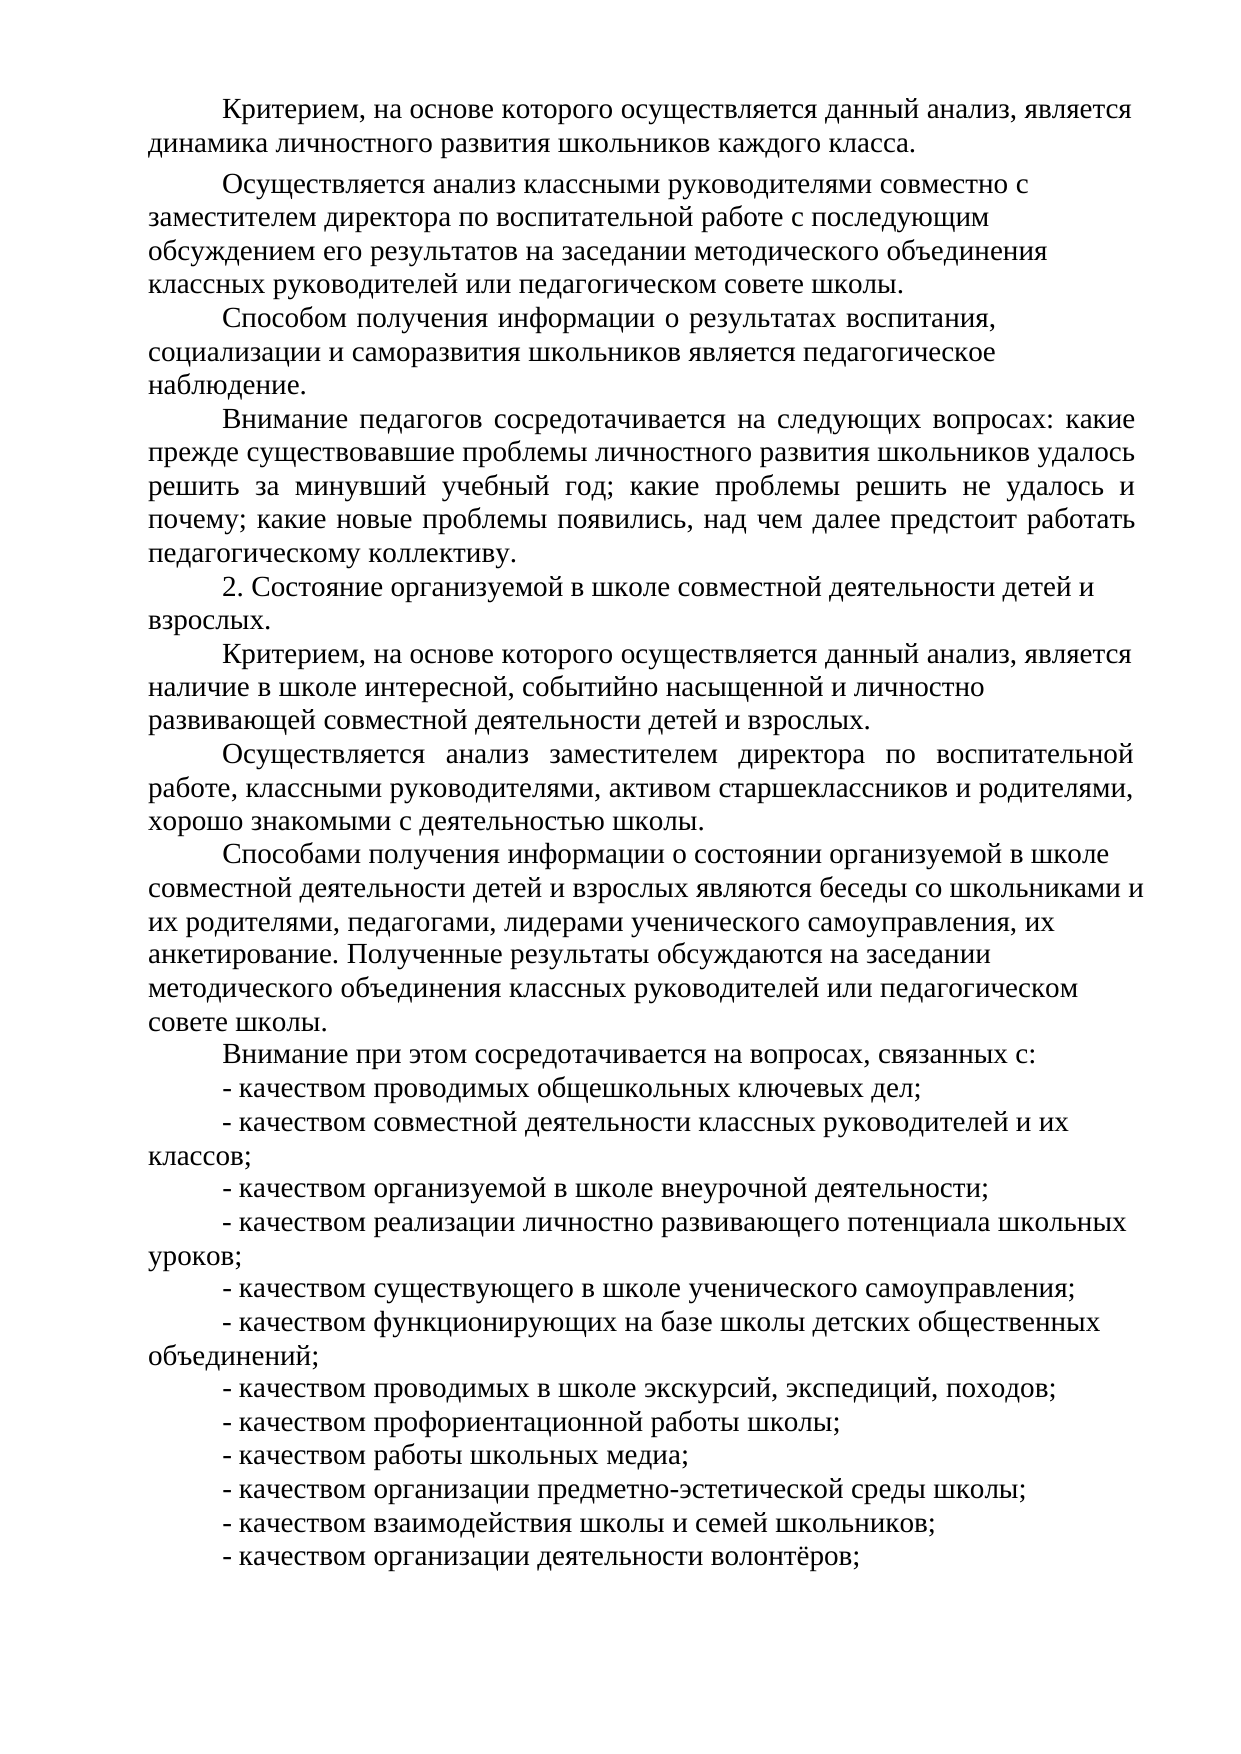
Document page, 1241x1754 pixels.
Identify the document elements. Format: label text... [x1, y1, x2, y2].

list качеством профориентационной работы школы; [222, 1405, 1221, 1438]
text развивающей совместной деятельности детей и взрослых. [148, 703, 1221, 736]
list качеством проводимых в школе экскурсий, экспедиций, походов; [222, 1372, 1221, 1404]
text обсуждением его результатов на заседании методического объединения классных руководителей или педагогическом совете школы. [148, 233, 1048, 300]
text Критерием, на основе которого осуществляется данный анализ, является динамика личностного развития школьников каждого класса. [148, 92, 1132, 159]
list качеством совместной деятельности классных руководителей и их классов; [148, 1104, 1070, 1171]
text Осуществляется анализ классными руководителями совместно с заместителем директора по воспитательной работе с последующим [148, 166, 1029, 233]
text Осуществляется анализ заместителем директора по воспитательной работе, классными руководителями, активом старшеклассников и родителями, хорошо знакомыми с деятельностью школы. [148, 736, 1134, 837]
list качеством функционирующих на базе школы детских общественных объединений; [148, 1304, 1101, 1372]
text Способами получения информации о состоянии организуемой в школе [222, 837, 1221, 870]
list качеством работы школьных медиа; [222, 1438, 1221, 1471]
text анкетирование. Полученные результаты обсуждаются на заседании [148, 937, 1221, 970]
text Способом получения информации о результатах воспитания, социализации и саморазвития школьников является педагогическое наблюдение. [148, 300, 997, 401]
text совместной деятельности детей и взрослых являются беседы со школьниками и их родителями, педагогами, лидерами ученического самоуправления, их [148, 870, 1145, 937]
list качеством организуемой в школе внеурочной деятельности; [222, 1171, 1221, 1204]
list качеством организации деятельности волонтёров; [222, 1539, 1221, 1572]
list качеством реализации личностно развивающего потенциала школьных уроков; [148, 1204, 1127, 1272]
list качеством организации предметно-эстетической среды школы; [222, 1471, 1221, 1505]
text Критерием, на основе которого осуществляется данный анализ, является наличие в школе интересной, событийно насыщенной и личностно [148, 636, 1132, 703]
list качеством взаимодействия школы и семей школьников; [222, 1505, 1221, 1539]
list качеством проводимых общешкольных ключевых дел; [222, 1071, 1221, 1104]
text Внимание педагогов сосредотачивается на следующих вопросах: какие прежде существовавшие проблемы личностного развития школьников удалось решить за минувший учебный год; какие проблемы решить не удалось и почему; какие новые проблемы появились, над чем далее предстоит работать педагогическому коллективу. [148, 401, 1136, 569]
list качеством существующего в школе ученического самоуправления; [222, 1272, 1221, 1304]
text методического объединения классных руководителей или педагогическом совете школы. [148, 970, 1079, 1037]
list Состояние организуемой в школе совместной деятельности детей и взрослых. [148, 569, 1095, 636]
text Внимание при этом сосредотачивается на вопросах, связанных с: [222, 1037, 1221, 1070]
